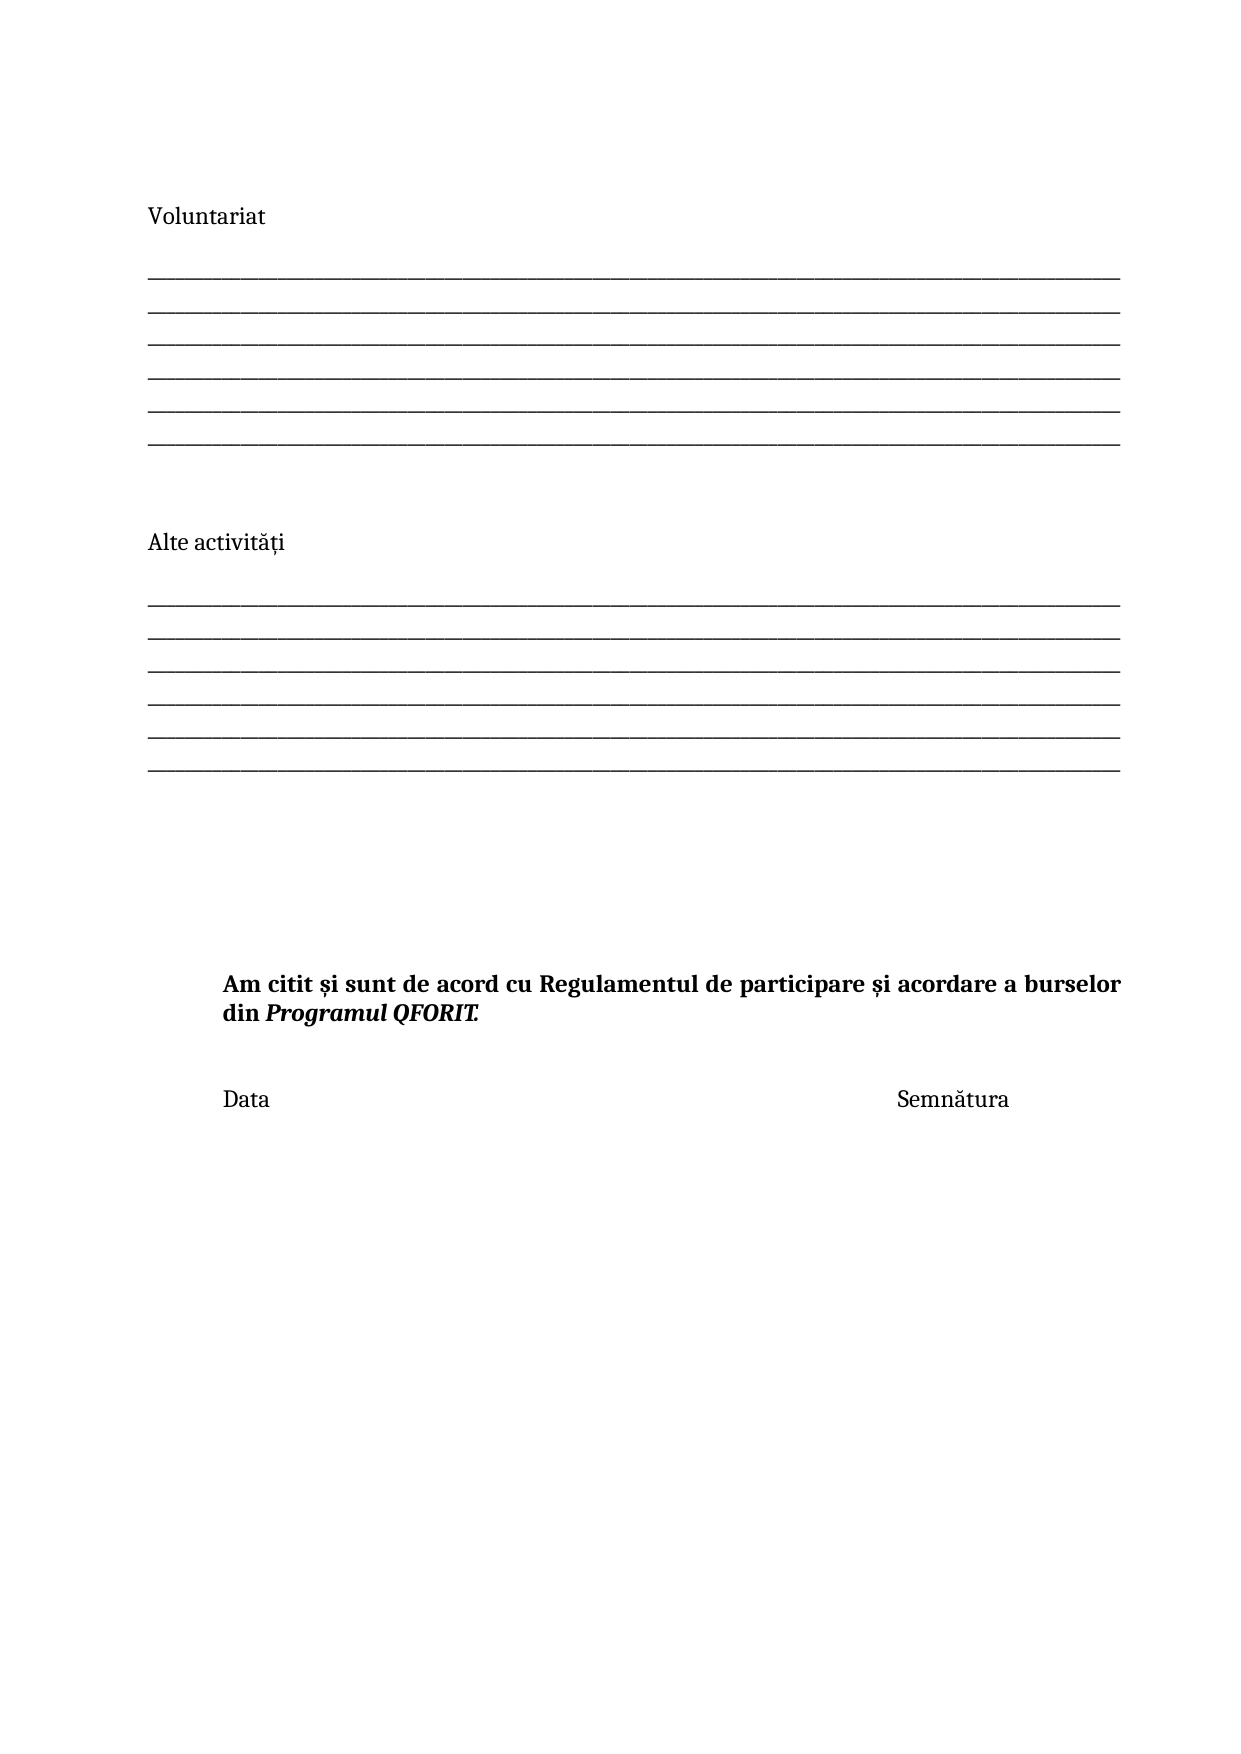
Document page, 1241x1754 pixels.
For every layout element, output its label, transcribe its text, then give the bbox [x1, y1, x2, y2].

list Data Semnătura [223, 1085, 1122, 1114]
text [148, 255, 1122, 449]
text Alte activități [148, 528, 1122, 557]
text Voluntariat [148, 202, 1122, 230]
list Am citit și sunt de acord cu Regulamentul de participare și acordare a burselor din Programul QFORIT. [223, 970, 1122, 1027]
